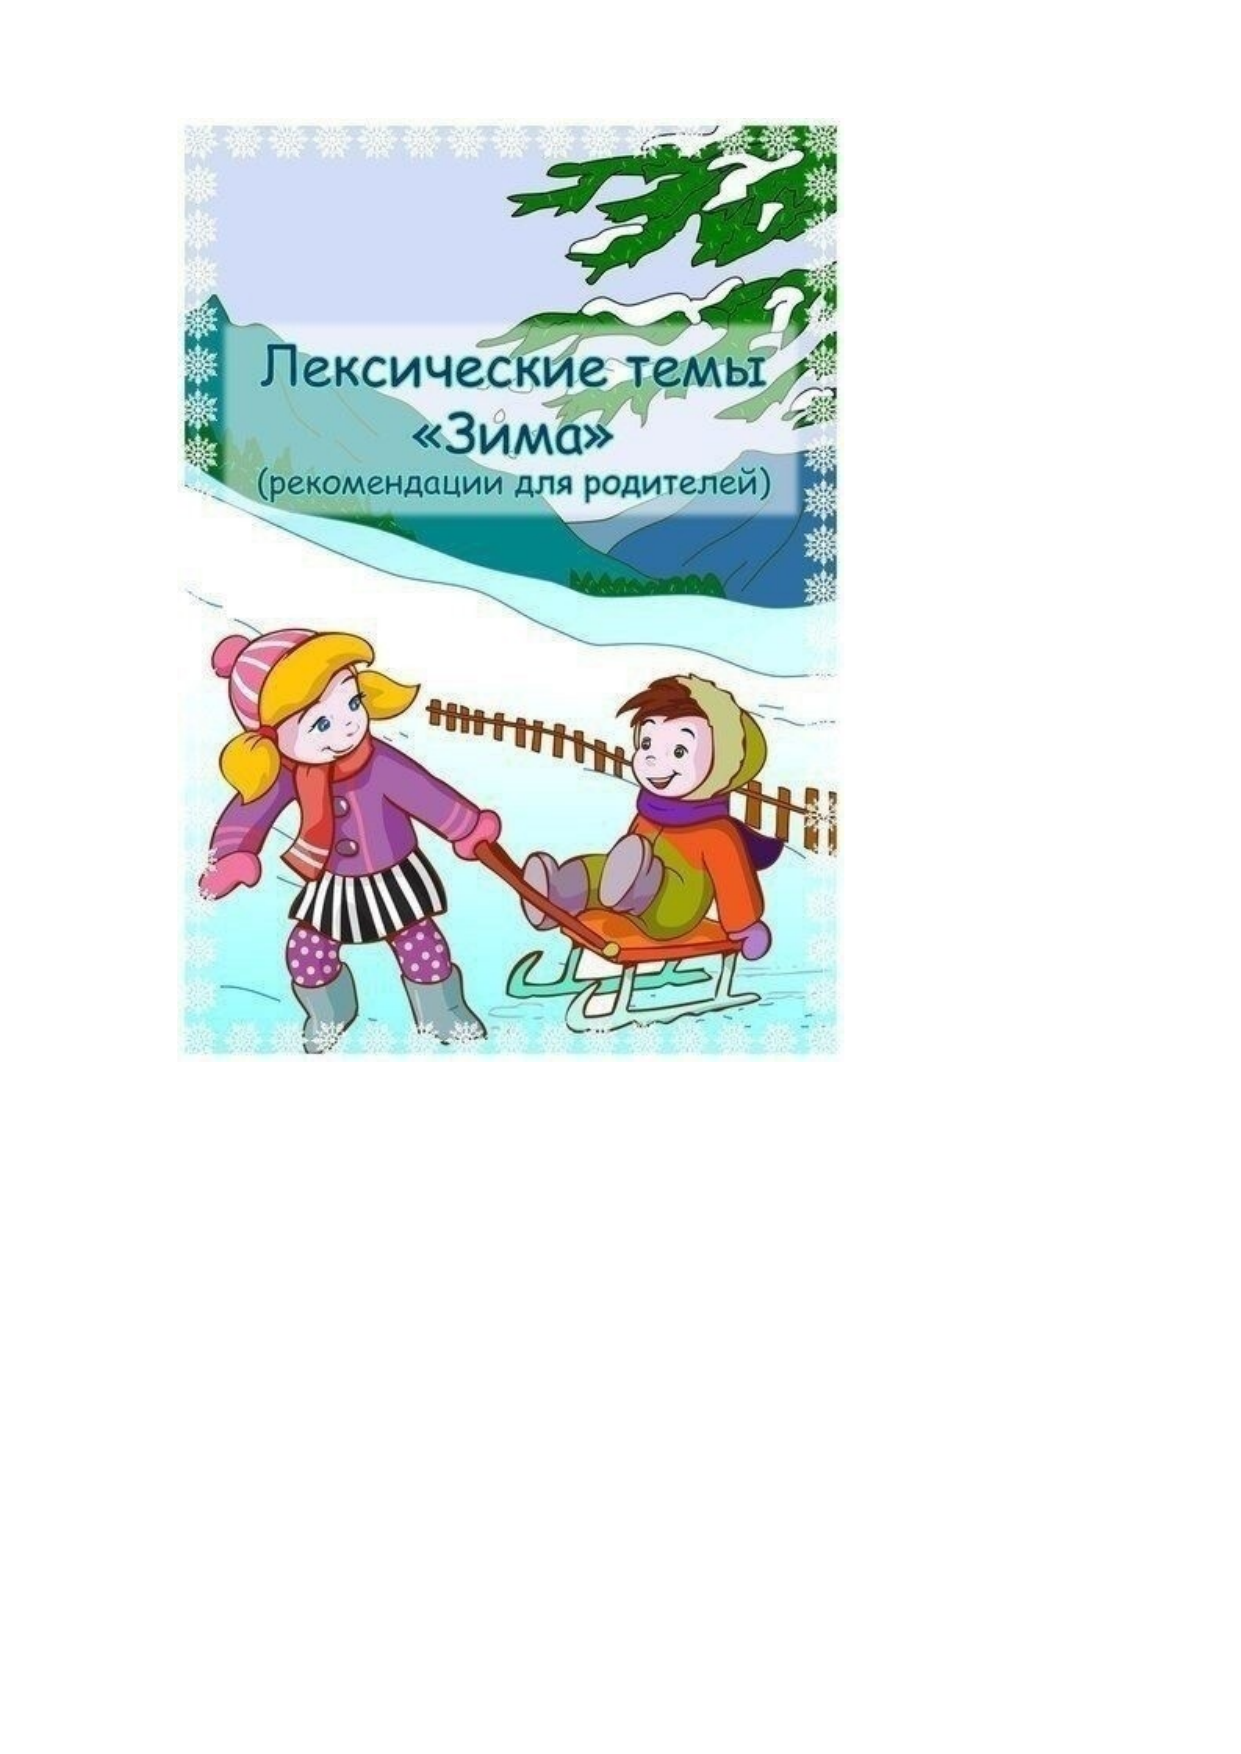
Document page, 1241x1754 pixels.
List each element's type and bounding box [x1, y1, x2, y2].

picture [177, 118, 845, 1062]
